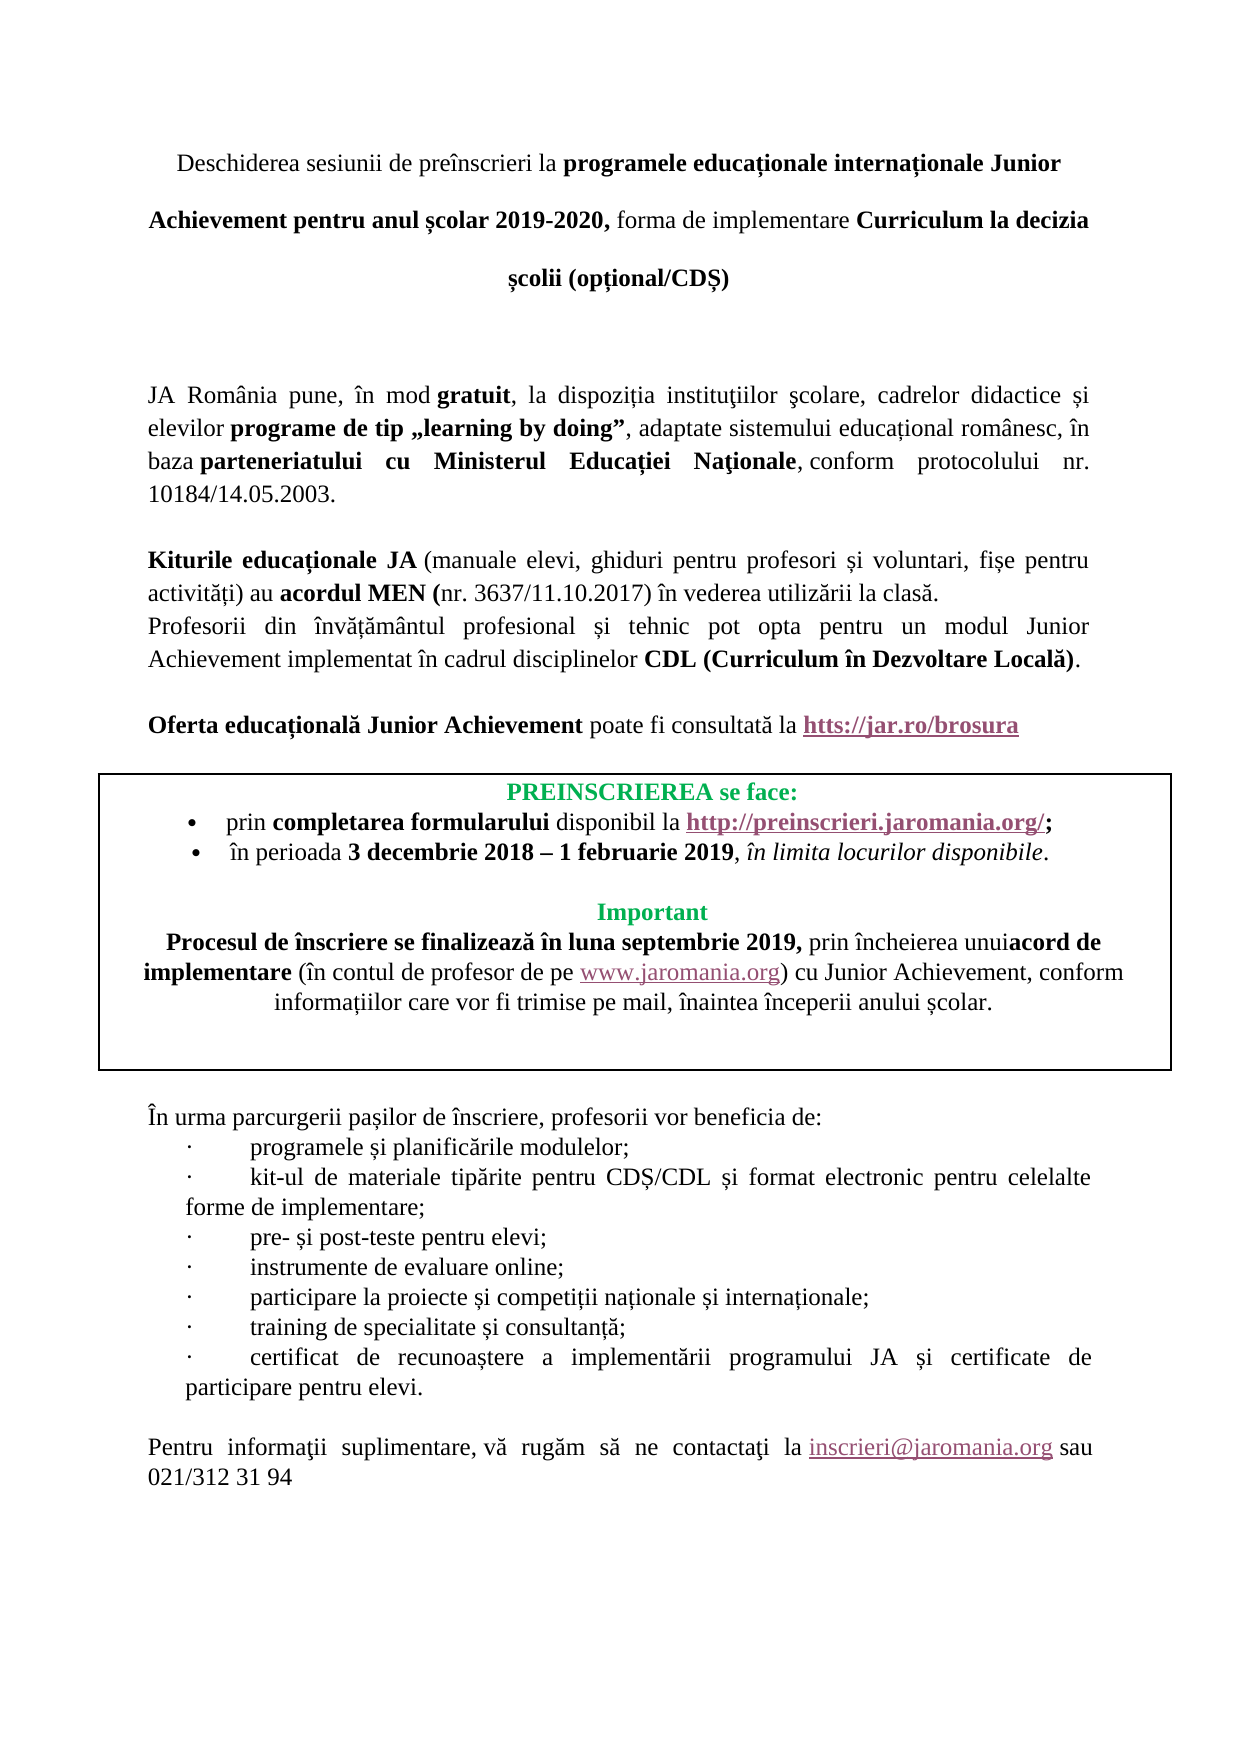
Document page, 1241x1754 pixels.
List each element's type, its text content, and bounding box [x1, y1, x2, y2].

text Deschiderea sesiunii de preînscrieri la programele educaționale internaționale Junior Achievement pentru anul școlar 2019-2020, forma de implementare Curriculum la decizia școlii (opțional/CDȘ) [148, 148, 1090, 291]
text Kiturile educaționale JA (manuale elevi, ghiduri pentru profesori și voluntari, fișe pentru activități) au acordul MEN (nr. 3637/11.10.2017) în vederea utilizării la clasă. [148, 545, 1090, 607]
text · certificat de recunoaștere a implementării programului JA și certificate de participare pentru elevi. [185, 1341, 1093, 1401]
text Pentru informaţii suplimentare, vă rugăm să ne contactaţi la inscrieri@jaromania.org sau 021/312 31 94 [148, 1431, 1093, 1491]
text · kit-ul de materiale tipărite pentru CDȘ/CDL și format electronic pentru celelalte forme de implementare; [185, 1161, 1093, 1221]
text · pre- și post-teste pentru elevi; [185, 1221, 1093, 1251]
text JA România pune, în mod gratuit, la dispoziția instituţiilor şcolare, cadrelor didactice și elevilor programe de tip „learning by doing”, adaptate sistemului educațional românesc, în baza parteneriatului cu Ministerul Educației Naţionale, conform protocolului nr. 10184/14.05.2003. [148, 380, 1090, 508]
text · programele și planificările modulelor; [185, 1131, 1093, 1161]
text · training de specialitate și consultanță; [185, 1311, 1093, 1341]
text Profesorii din învățământul profesional și tehnic pot opta pentru un modul Junior Achievement implementat în cadrul disciplinelor CDL (Curriculum în Dezvoltare Locală). [148, 611, 1090, 673]
text În urma parcurgerii pașilor de înscriere, profesorii vor beneficia de: [148, 1101, 1093, 1131]
table_header PREINSCRIEREA se face: prin completarea formularului disponibil la http://preinscrieri.jaromania.org/; în perioada 3 decembrie 2018 – 1 februarie 2019, în limita locurilor disponibile. Important Procesul de înscriere se finalizează în luna septembrie 2019, prin încheierea unuiacord de implementare (în contul de profesor de pe www.jaromania.org) cu Junior Achievement, conform informațiilor care vor fi trimise pe mail, înaintea începerii anului școlar. [100, 775, 1170, 1069]
text Oferta educațională Junior Achievement poate fi consultată la htts://jar.ro/brosura [148, 710, 1090, 739]
text · participare la proiecte și competiții naționale și internaționale; [185, 1281, 1093, 1311]
text · instrumente de evaluare online; [185, 1251, 1093, 1281]
